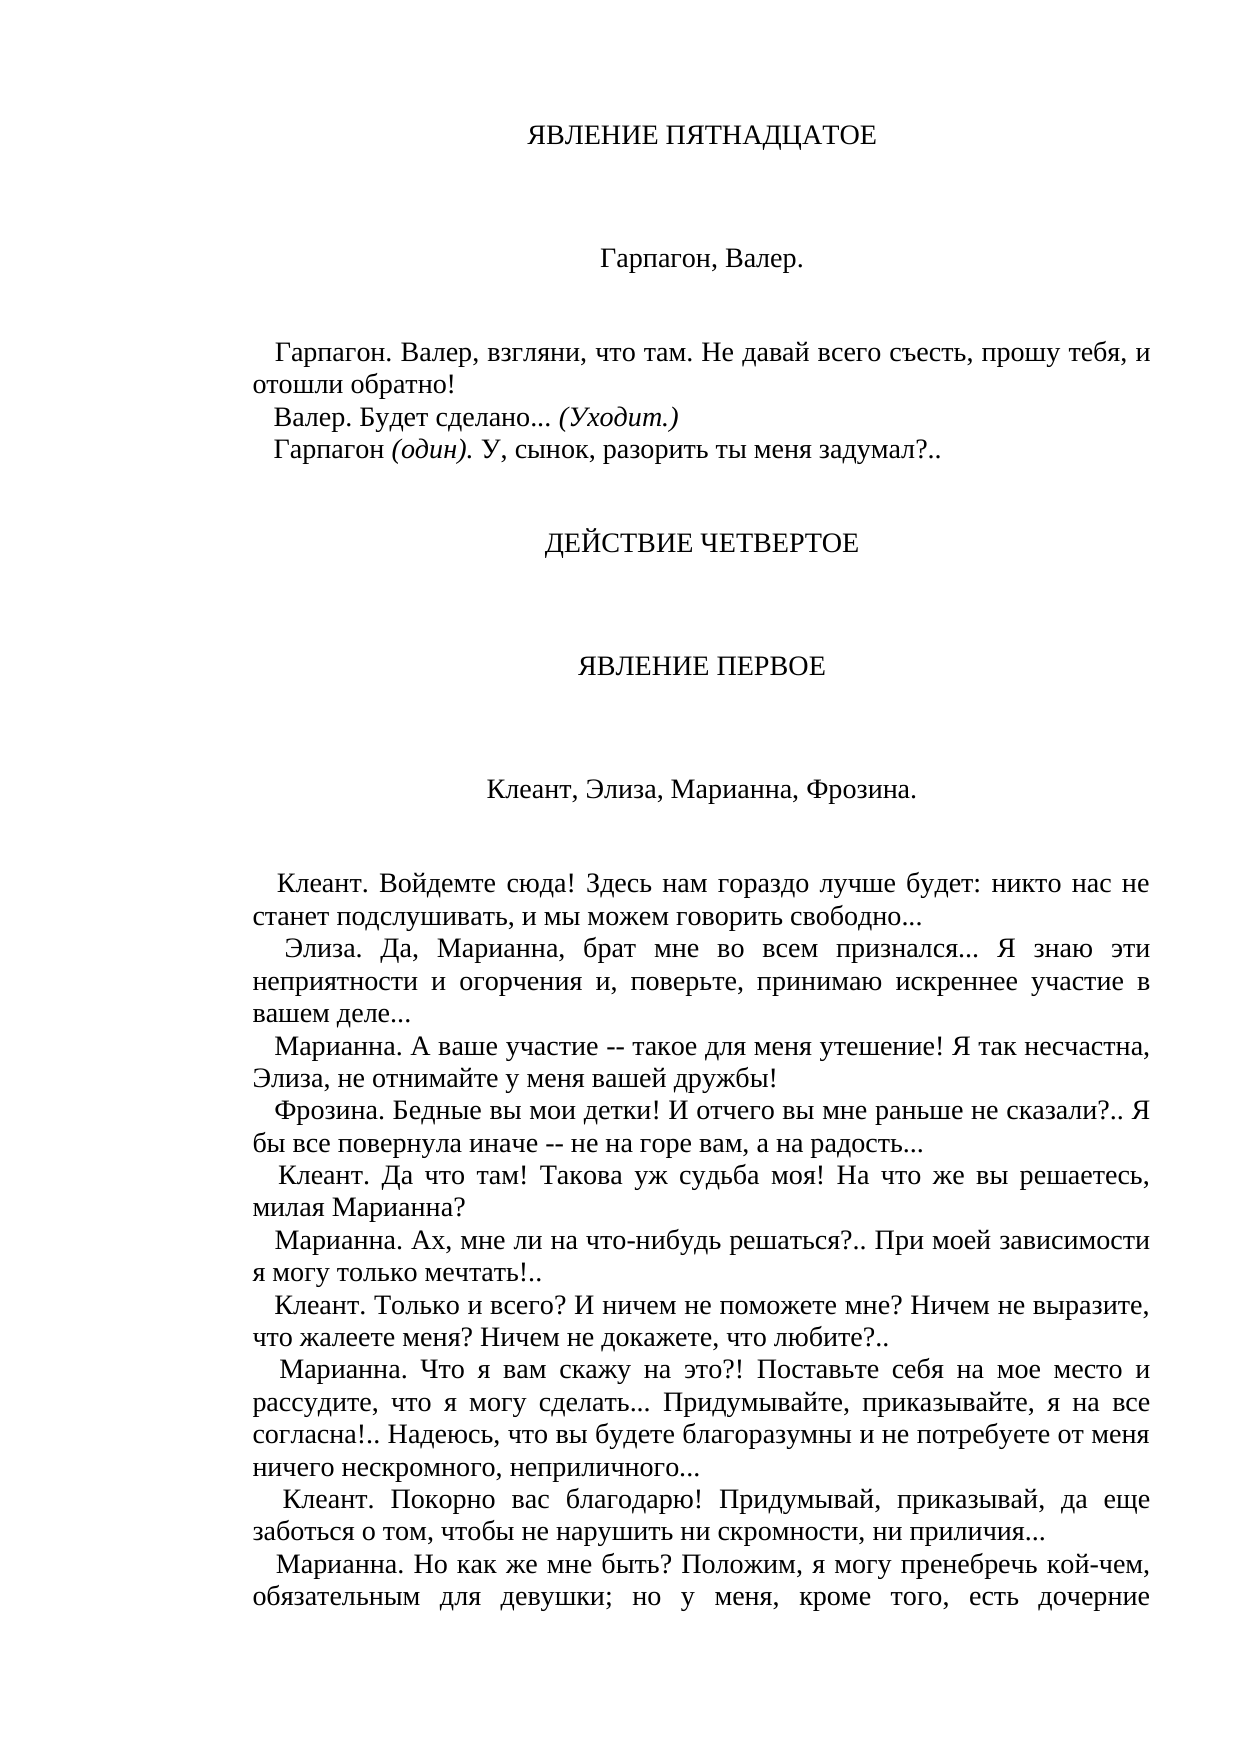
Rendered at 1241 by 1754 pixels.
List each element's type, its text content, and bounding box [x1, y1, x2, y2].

text Фрозина. Бедные вы мои детки! И отчего вы мне раньше не сказали?.. Я бы все повернула иначе -- не на горе вам, а на радость... [252, 1093, 1152, 1158]
text ДЕЙСТВИЕ ЧЕТВЕРТОЕ [252, 526, 1152, 559]
text Валер. Будет сделано... (Уходит.) [252, 400, 1152, 432]
text ЯВЛЕНИЕ ПЯТНАДЦАТОЕ [252, 118, 1152, 151]
text Марианна. А ваше участие -- такое для меня утешение! Я так несчастна, Элиза, не отнимайте у меня вашей дружбы! [252, 1028, 1152, 1093]
text Клеант. Только и всего? И ничем не поможете мне? Ничем не выразите, что жалеете меня? Ничем не докажете, что любите?.. [252, 1288, 1152, 1352]
text Гарпагон, Валер. [252, 241, 1152, 274]
text Клеант. Да что там! Такова уж судьба моя! На что же вы решаетесь, милая Марианна? [252, 1158, 1152, 1223]
text Клеант, Элиза, Марианна, Фрозина. [252, 773, 1152, 805]
text Марианна. Что я вам скажу на это?! Поставьте себя на мое место и рассудите, что я могу сделать... Придумывайте, приказывайте, я на все согласна!.. Надеюсь, что вы будете благоразумны и не потребуете от меня ничего нескромного, неприличного... [252, 1352, 1152, 1482]
text Элиза. Да, Марианна, брат мне во всем признался... Я знаю эти неприятности и огорчения и, поверьте, принимаю искреннее участие в вашем деле... [252, 931, 1152, 1028]
text Гарпагон. Валер, взгляни, что там. Не давай всего съесть, прошу тебя, и отошли обратно! [252, 335, 1152, 400]
text Клеант. Войдемте сюда! Здесь нам гораздо лучше будет: никто нас не станет подслушивать, и мы можем говорить свободно... [252, 867, 1152, 931]
text Гарпагон (один). У, сынок, разорить ты меня задумал?.. [252, 432, 1152, 465]
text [252, 1547, 1152, 1612]
text Клеант. Покорно вас благодарю! Придумывай, приказывай, да еще заботься о том, чтобы не нарушить ни скромности, ни приличия... [252, 1482, 1152, 1547]
text Марианна. Ах, мне ли на что-нибудь решаться?.. При моей зависимости я могу только мечтать!.. [252, 1223, 1152, 1288]
text ЯВЛЕНИЕ ПЕРВОЕ [252, 649, 1152, 682]
